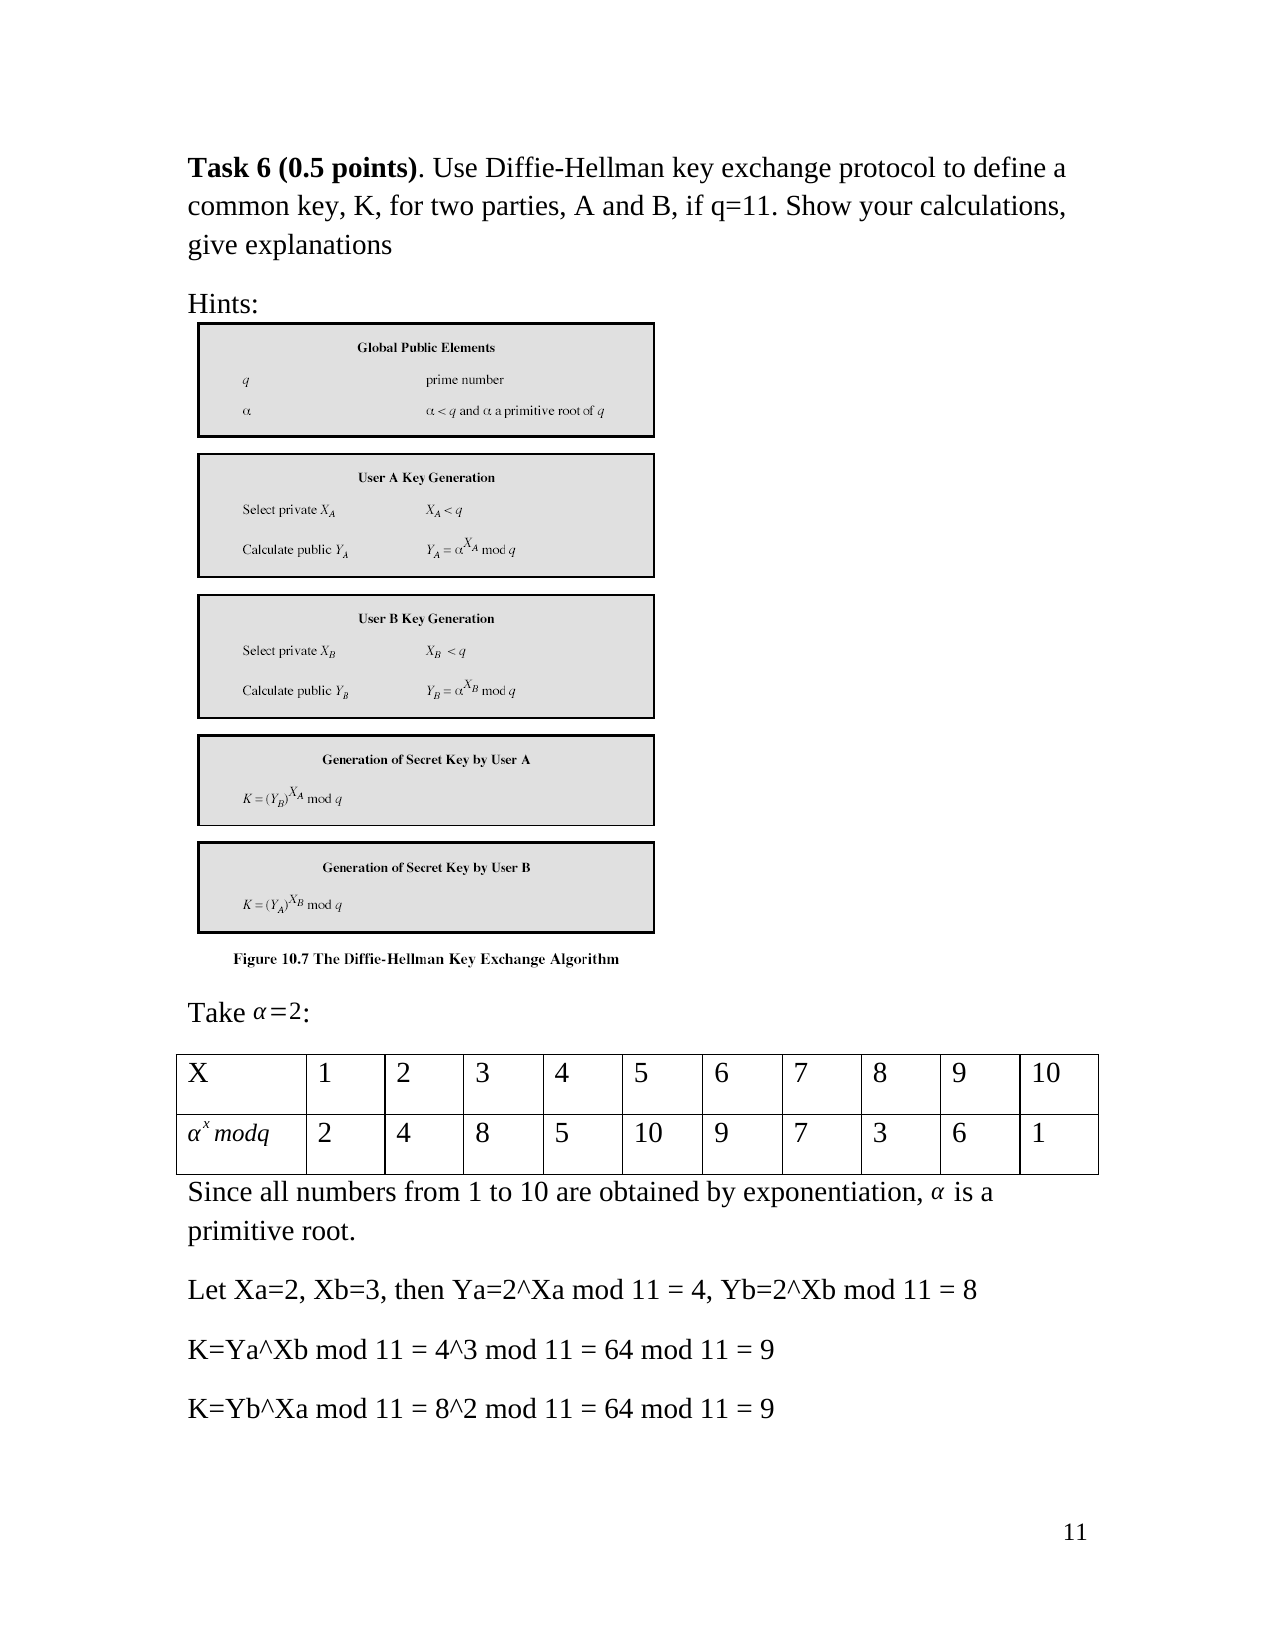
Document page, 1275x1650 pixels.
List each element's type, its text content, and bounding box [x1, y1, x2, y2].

table_header 9 [941, 1055, 1019, 1114]
text Let Xa=2, Xb=3, then Ya=2^Xa mod 11 = 4, Yb=2^Xb mod 11 = 8 [187, 1272, 1087, 1306]
table_header X [177, 1055, 306, 1114]
picture [187, 320, 663, 970]
table_header 10 [1021, 1055, 1098, 1114]
text Hints: [187, 286, 1087, 320]
text K=Yb^Xa mod 11 = 8^2 mod 11 = 64 mod 11 = 9 [187, 1391, 1087, 1425]
table_header 8 [862, 1055, 940, 1114]
table_cell 4 [386, 1115, 463, 1173]
table_cell 2 [307, 1115, 384, 1173]
text Take : [187, 995, 1087, 1028]
table_header 3 [464, 1055, 543, 1114]
table_header 6 [703, 1055, 782, 1114]
table_cell 6 [941, 1115, 1019, 1173]
table_cell [177, 1115, 306, 1173]
text K=Ya^Xb mod 11 = 4^3 mod 11 = 64 mod 11 = 9 [187, 1332, 1087, 1365]
text Task 6 (0.5 points). Use Diffie-Hellman key exchange protocol to define a common key, K, for two parties, A and B, if q=11. Show your calculations, give explanations [187, 150, 1087, 261]
table_header 1 [307, 1055, 384, 1114]
table_cell 5 [544, 1115, 622, 1173]
table_header 2 [386, 1055, 463, 1114]
table_cell 3 [862, 1115, 940, 1173]
text Since all numbers from 1 to 10 are obtained by exponentiation, is a primitive root. [187, 1175, 1087, 1247]
table_header 4 [544, 1055, 622, 1114]
table_cell 10 [623, 1115, 702, 1173]
table_cell 8 [464, 1115, 543, 1173]
table_header 7 [783, 1055, 861, 1114]
table_cell 7 [783, 1115, 861, 1173]
table_cell 1 [1021, 1115, 1098, 1173]
table_cell 9 [703, 1115, 782, 1173]
table_header 5 [623, 1055, 702, 1114]
